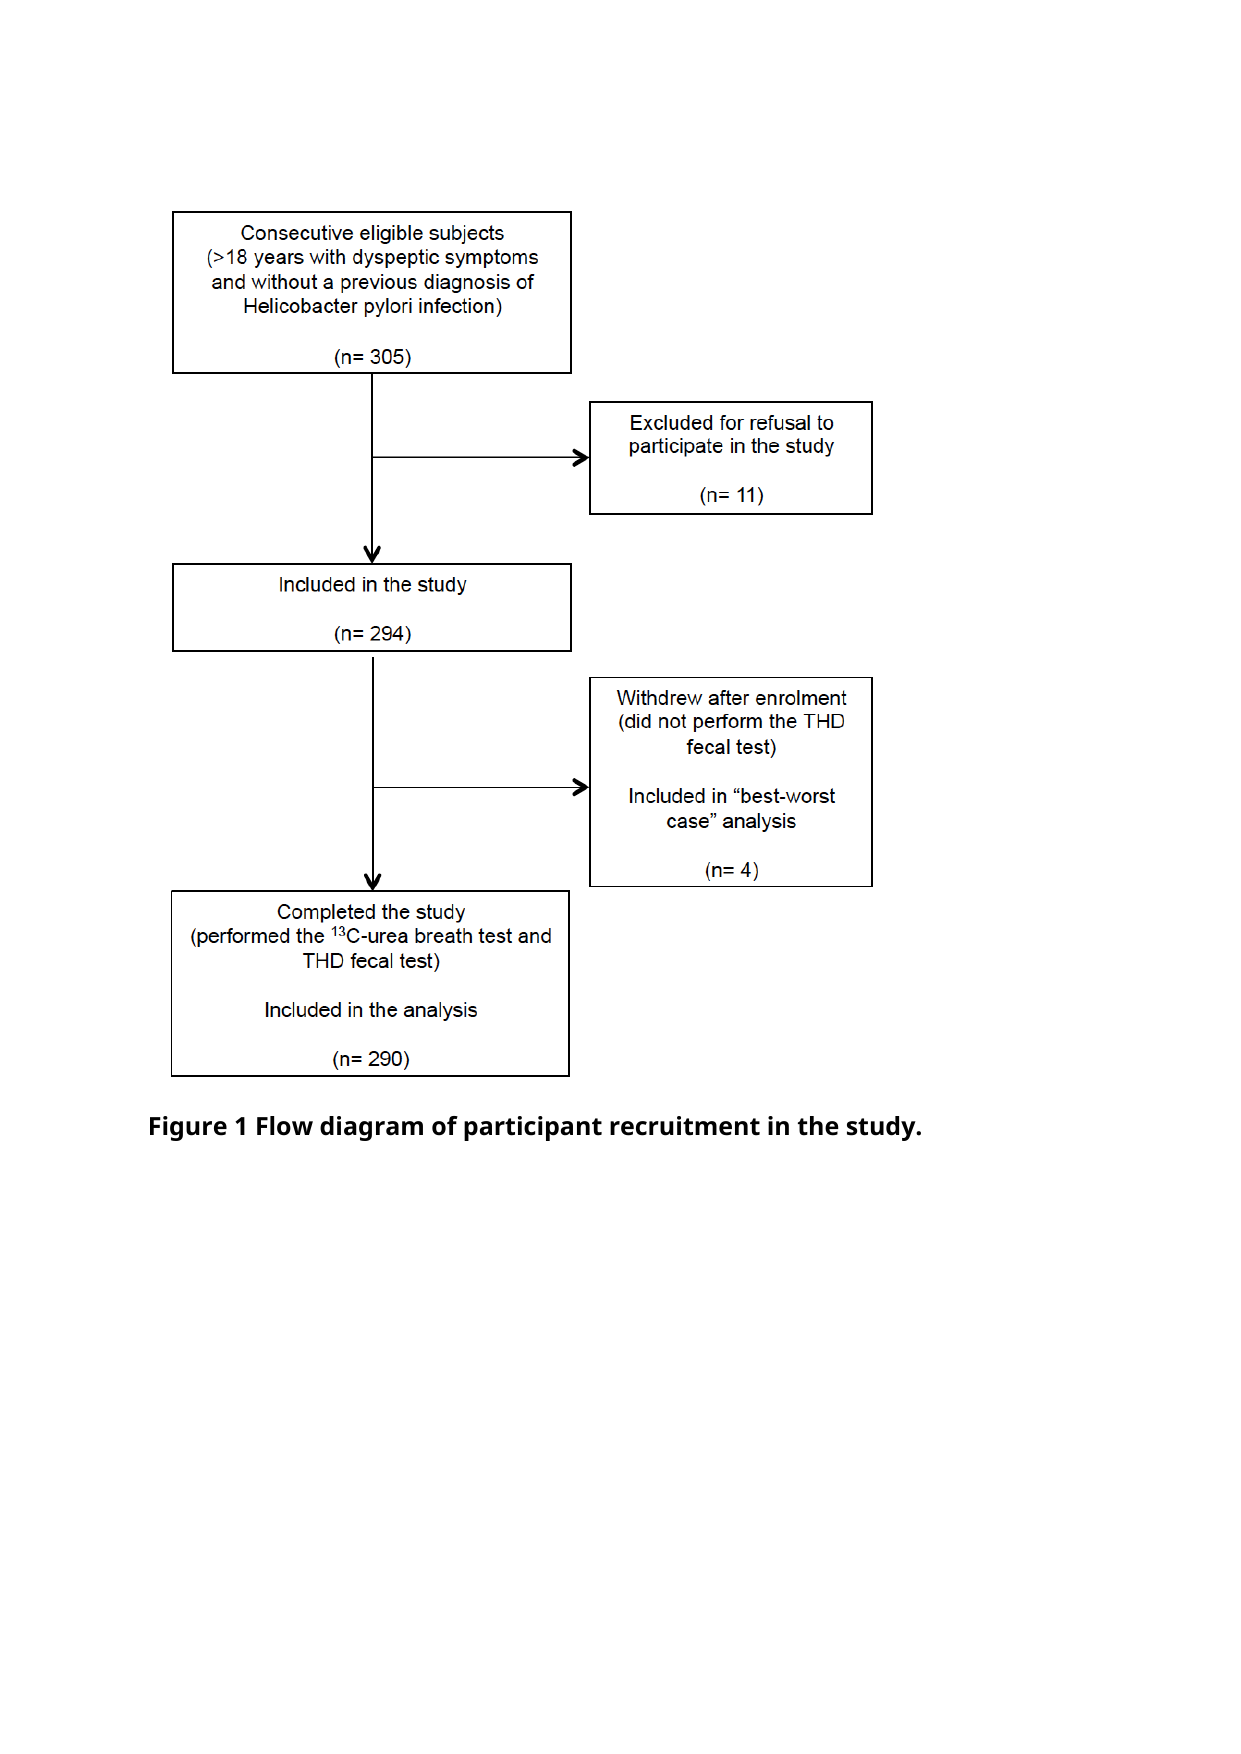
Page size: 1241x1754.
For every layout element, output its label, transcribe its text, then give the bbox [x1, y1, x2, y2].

text Figure 1 Flow diagram of participant recruitment in the study. [148, 1108, 1078, 1143]
picture [147, 198, 892, 1095]
